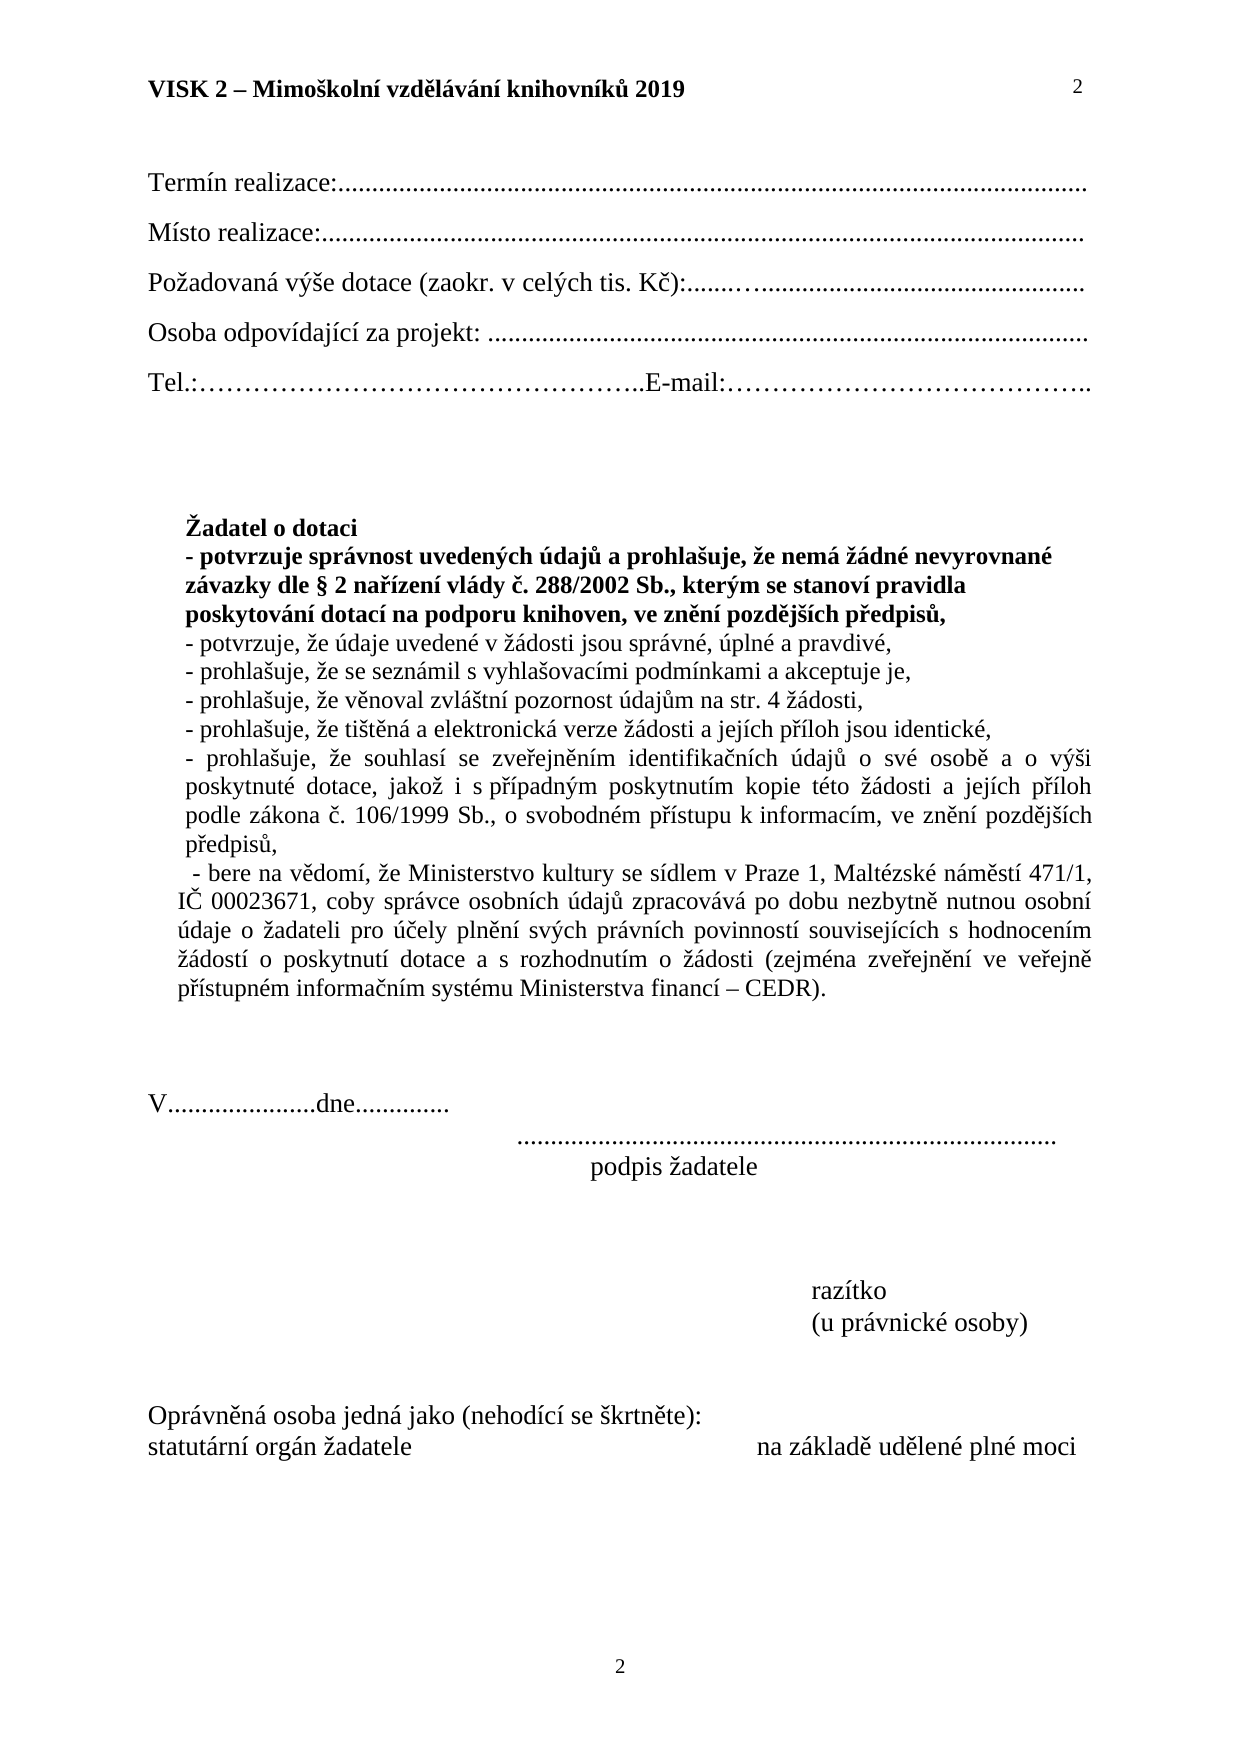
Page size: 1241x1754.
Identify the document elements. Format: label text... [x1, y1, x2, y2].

text razítko [516, 1274, 1093, 1306]
text Osoba odpovídající za projekt: ......................................................................................... [148, 298, 1093, 348]
text - bere na vědomí, že Ministerstvo kultury se sídlem v Praze 1, Maltézské náměstí 471/1, IČ 00023671, coby správce osobních údajů zpracovává po dobu nezbytně nutnou osobní údaje o žadateli pro účely plnění svých právních povinností souvisejících s hodnocením žádostí o poskytnutí dotace a s rozhodnutím o žádosti (zejména zveřejnění ve veřejně přístupném informačním systému Ministerstva financí – CEDR). [177, 858, 1093, 1001]
text statutární orgán žadatele na základě udělené plné moci [148, 1430, 1093, 1461]
text - potvrzuje, že údaje uvedené v žádosti jsou správné, úplné a pravdivé, [185, 628, 1093, 656]
text ................................................................................ [443, 1119, 1093, 1150]
text podpis žadatele [516, 1150, 1093, 1181]
text Žadatel o dotaci [185, 513, 1093, 541]
text - prohlašuje, že věnoval zvláštní pozornost údajům na str. 4 žádosti, [185, 685, 1093, 714]
text (u právnické osoby) [516, 1306, 1093, 1337]
text Místo realizace:................................................................................................................. [148, 198, 1093, 248]
text Termín realizace:............................................................................................................... [148, 148, 1093, 198]
text - prohlašuje, že souhlasí se zveřejněním identifikačních údajů o své osobě a o výši poskytnuté dotace, jakož i s případným poskytnutím kopie této žádosti a jejích příloh podle zákona č. 106/1999 Sb., o svobodném přístupu k informacím, ve znění pozdějších předpisů, [185, 743, 1093, 858]
text V......................dne.............. [148, 1088, 1093, 1119]
text Požadovaná výše dotace (zaokr. v celých tis. Kč):.......…................................................ [148, 248, 1093, 298]
text - potvrzuje správnost uvedených údajů a prohlašuje, že nemá žádné nevyrovnané závazky dle § 2 nařízení vlády č. 288/2002 Sb., kterým se stanoví pravidla poskytování dotací na podporu knihoven, ve znění pozdějších předpisů, [185, 541, 1093, 628]
text - prohlašuje, že tištěná a elektronická verze žádosti a jejích příloh jsou identické, [185, 714, 1093, 743]
text Oprávněná osoba jedná jako (nehodící se škrtněte): [148, 1399, 1093, 1430]
text Tel.:…………………………………………..E-mail:………………………………….. [148, 348, 1093, 398]
text - prohlašuje, že se seznámil s vyhlašovacími podmínkami a akceptuje je, [185, 656, 1093, 685]
